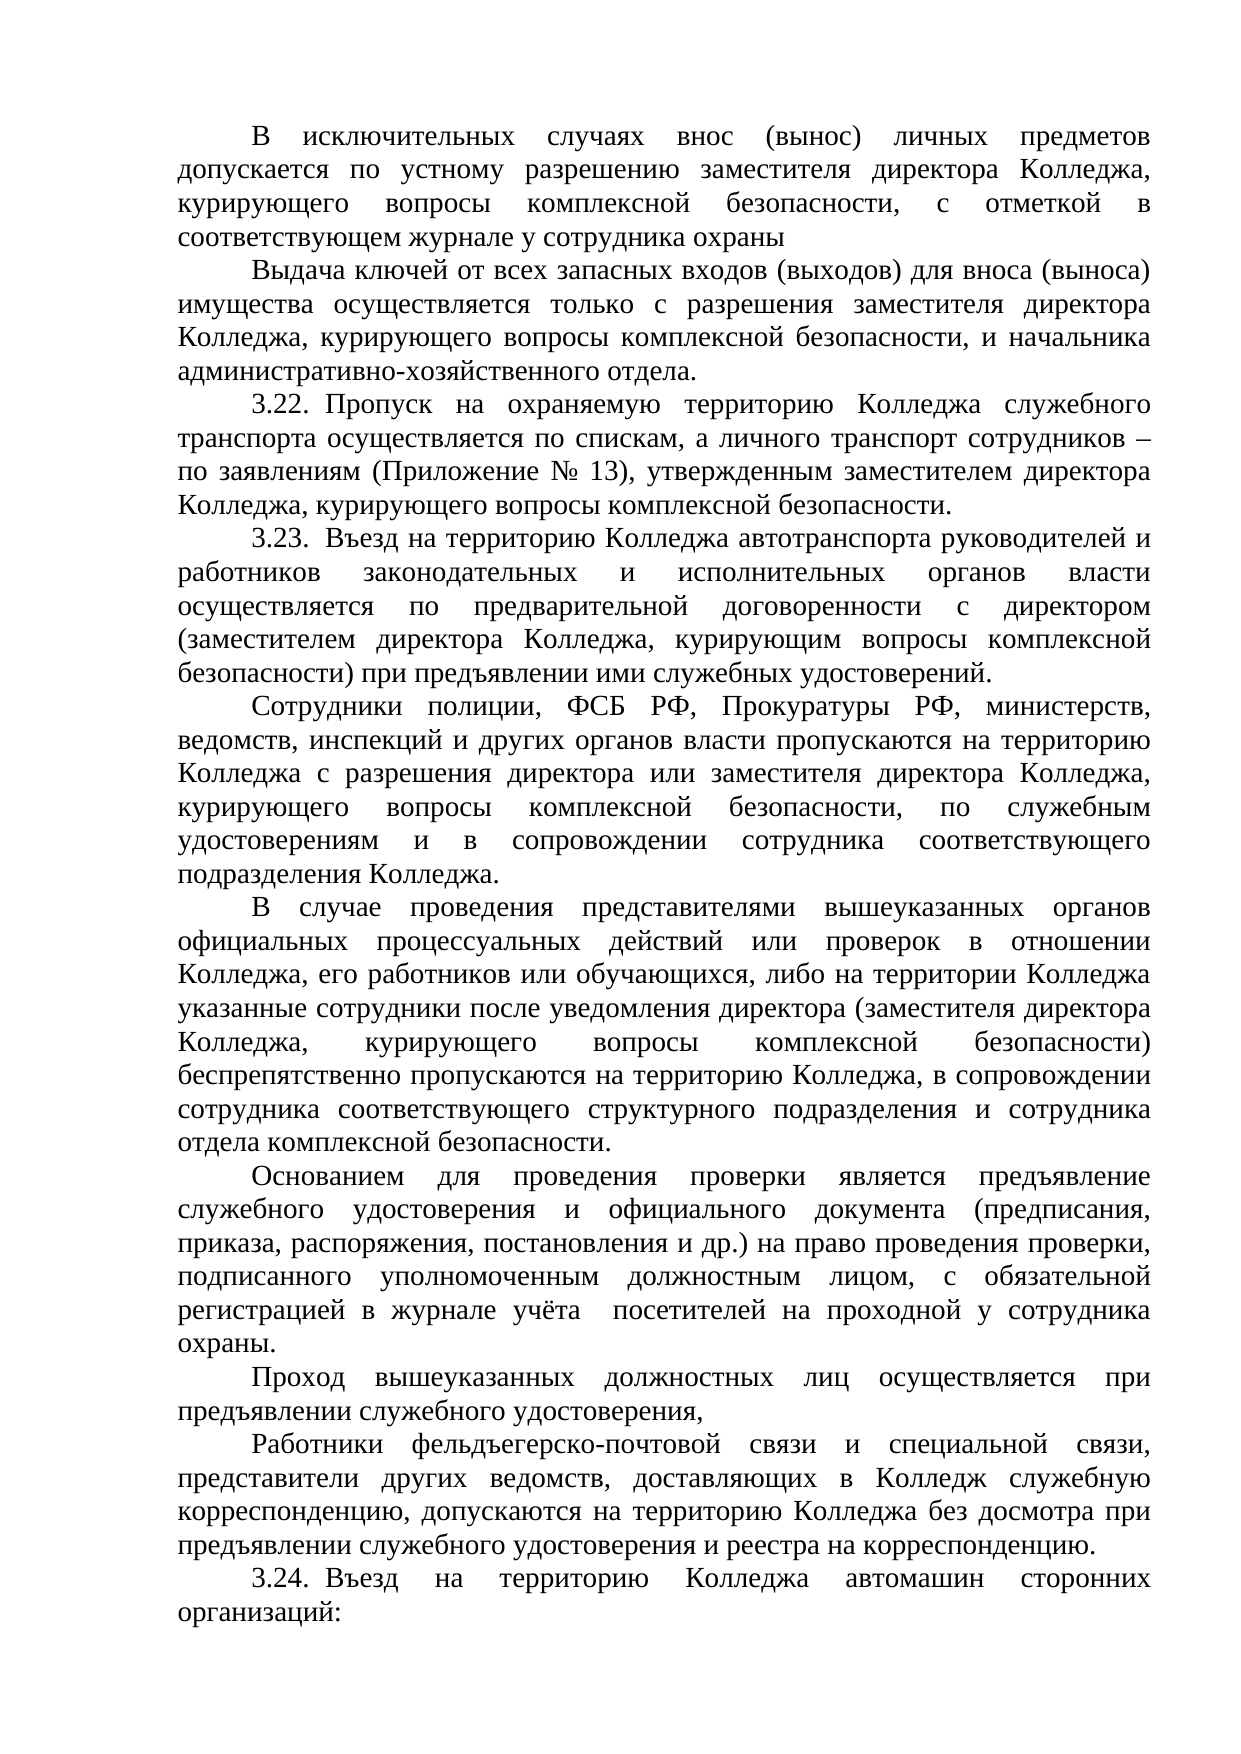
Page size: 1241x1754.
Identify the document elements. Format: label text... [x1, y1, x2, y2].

text 3.22. Пропуск на охраняемую территорию Колледжа служебного транспорта осуществляется по спискам, а личного транспорт сотрудников – по заявлениям (Приложение № 13), утвержденным заместителем директора Колледжа, курирующего вопросы комплексной безопасности. [177, 386, 1152, 521]
text Проход вышеуказанных должностных лиц осуществляется при предъявлении служебного удостоверения, [177, 1359, 1152, 1426]
text Основанием для проведения проверки является предъявление служебного удостоверения и официального документа (предписания, приказа, распоряжения, постановления и др.) на право проведения проверки, подписанного уполномоченным должностным лицом, с обязательной регистрацией в журнале учёта посетителей на проходной у сотрудника охраны. [177, 1158, 1152, 1359]
text Сотрудники полиции, ФСБ РФ, Прокуратуры РФ, министерств, ведомств, инспекций и других органов власти пропускаются на территорию Колледжа с разрешения директора или заместителя директора Колледжа, курирующего вопросы комплексной безопасности, по служебным удостоверениям и в сопровождении сотрудника соответствующего подразделения Колледжа. [177, 688, 1152, 889]
text 3.24. Въезд на территорию Колледжа автомашин сторонних организаций: [177, 1560, 1152, 1627]
text В исключительных случаях внос (вынос) личных предметов допускается по устному разрешению заместителя директора Колледжа, курирующего вопросы комплексной безопасности, с отметкой в соответствующем журнале у сотрудника охраны [177, 118, 1152, 252]
text Работники фельдъегерско-почтовой связи и специальной связи, представители других ведомств, доставляющих в Колледж служебную корреспонденцию, допускаются на территорию Колледжа без досмотра при предъявлении служебного удостоверения и реестра на корреспонденцию. [177, 1426, 1152, 1560]
text Выдача ключей от всех запасных входов (выходов) для вноса (выноса) имущества осуществляется только с разрешения заместителя директора Колледжа, курирующего вопросы комплексной безопасности, и начальника административно-хозяйственного отдела. [177, 252, 1152, 386]
text 3.23. Въезд на территорию Колледжа автотранспорта руководителей и работников законодательных и исполнительных органов власти осуществляется по предварительной договоренности с директором (заместителем директора Колледжа, курирующим вопросы комплексной безопасности) при предъявлении ими служебных удостоверений. [177, 521, 1152, 688]
text В случае проведения представителями вышеуказанных органов официальных процессуальных действий или проверок в отношении Колледжа, его работников или обучающихся, либо на территории Колледжа указанные сотрудники после уведомления директора (заместителя директора Колледжа, курирующего вопросы комплексной безопасности) беспрепятственно пропускаются на территорию Колледжа, в сопровождении сотрудника соответствующего структурного подразделения и сотрудника отдела комплексной безопасности. [177, 889, 1152, 1158]
